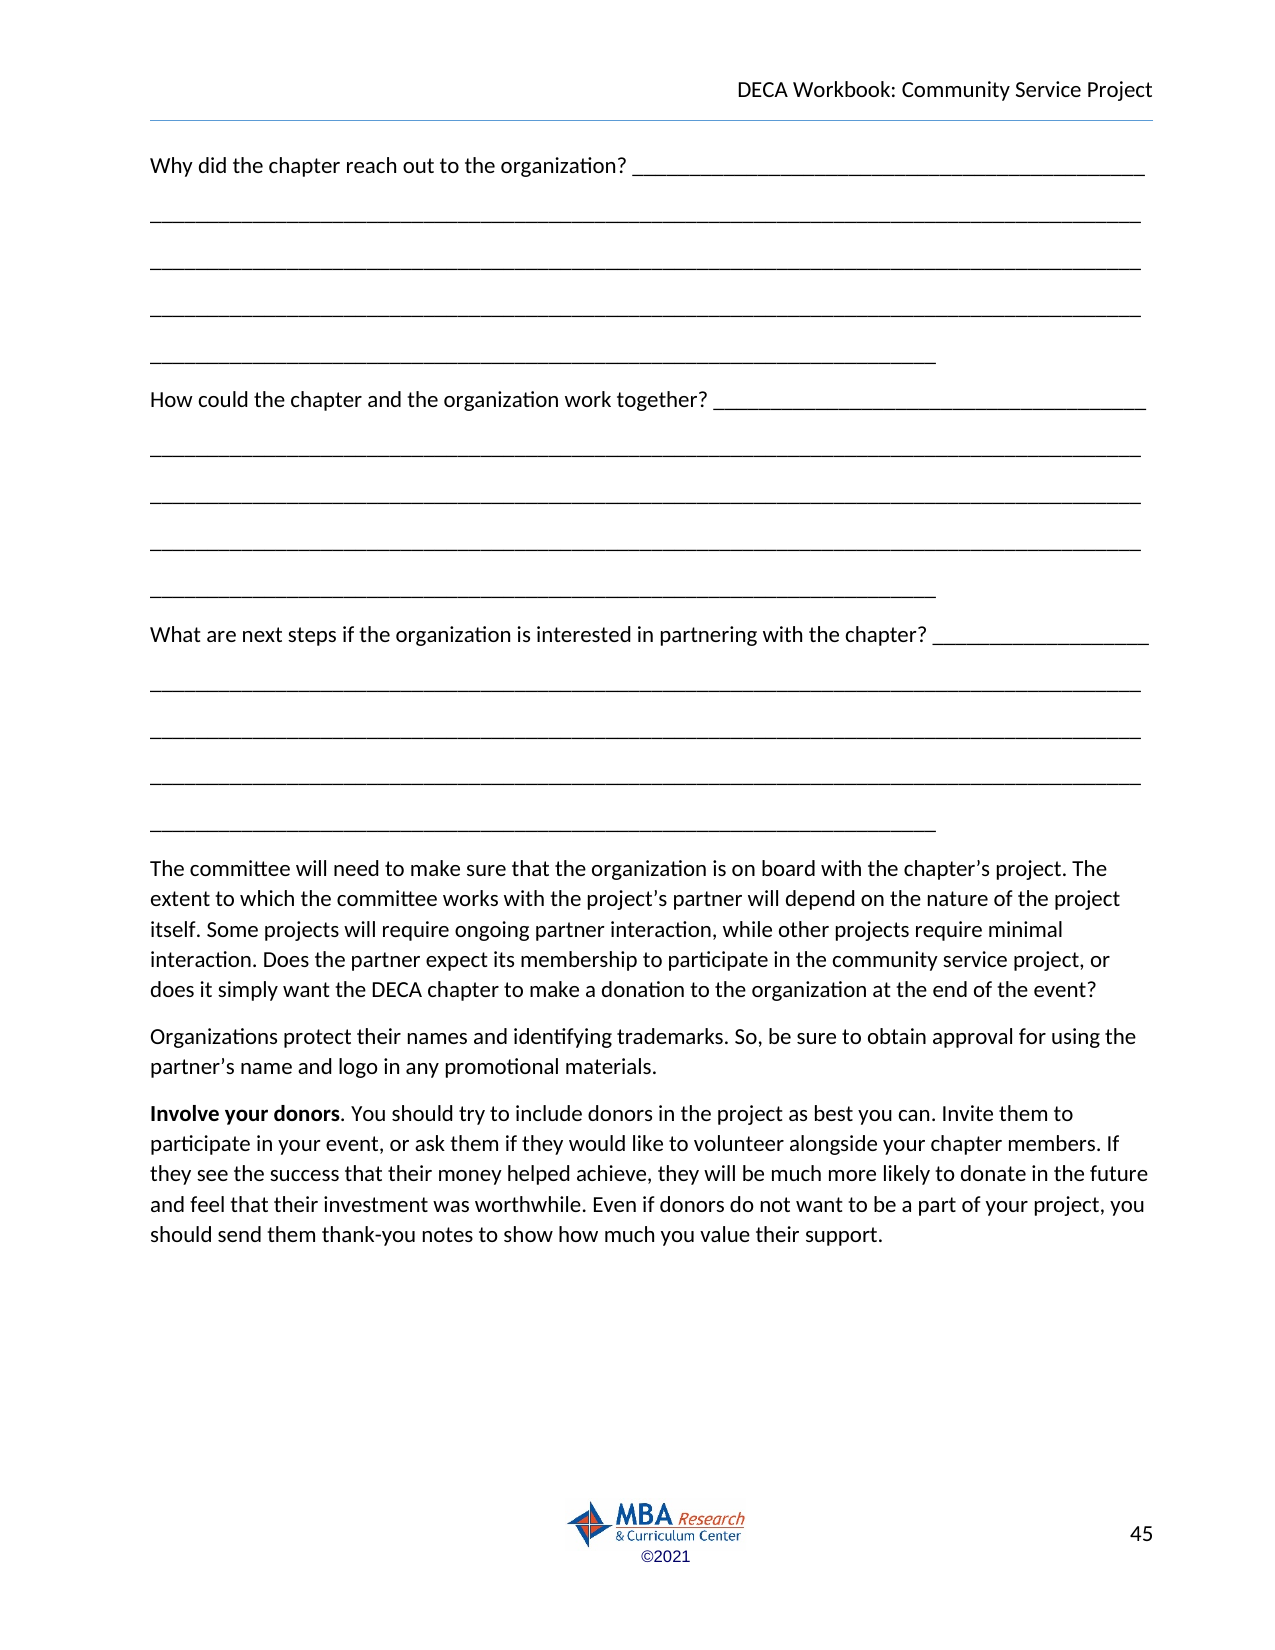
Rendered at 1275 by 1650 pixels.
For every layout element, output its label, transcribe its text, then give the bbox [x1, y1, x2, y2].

text _______________________________________________________________________________________ [150, 292, 1153, 320]
picture [565, 1498, 747, 1551]
text What are next steps if the organization is interested in partnering with the chapter? ___________________ [150, 620, 1153, 648]
text _______________________________________________________________________________________ [150, 714, 1153, 742]
text _____________________________________________________________________ [150, 339, 1153, 367]
text Involve your donors. You should try to include donors in the project as best you can. Invite them to participate in your event, or ask them if they would like to volunteer alongside your chapter members. If they see the success that their money helped achieve, they will be much more likely to donate in the future and feel that their investment was worthwhile. Even if donors do not want to be a part of your project, you should send them thank-you notes to show how much you value their support. [150, 1099, 1153, 1248]
text _______________________________________________________________________________________ [150, 245, 1153, 273]
text The committee will need to make sure that the organization is on board with the chapter’s project. The extent to which the committee works with the project’s partner will depend on the nature of the project itself. Some projects will require ongoing partner interaction, while other projects require minimal interaction. Does the partner expect its membership to participate in the community service project, or does it simply want the DECA chapter to make a donation to the organization at the end of the event? [150, 854, 1153, 1003]
text _______________________________________________________________________________________ [150, 432, 1153, 461]
text _______________________________________________________________________________________ [150, 479, 1153, 507]
text Why did the chapter reach out to the organization? _____________________________________________ [150, 151, 1153, 179]
text _______________________________________________________________________________________ [150, 667, 1153, 695]
text _______________________________________________________________________________________ [150, 761, 1153, 789]
text How could the chapter and the organization work together? ______________________________________ [150, 386, 1153, 414]
text _______________________________________________________________________________________ [150, 526, 1153, 554]
text _____________________________________________________________________ [150, 573, 1153, 601]
text _____________________________________________________________________ [150, 807, 1153, 836]
text _______________________________________________________________________________________ [150, 198, 1153, 226]
text Organizations protect their names and identifying trademarks. So, be sure to obtain approval for using the partner’s name and logo in any promotional materials. [150, 1022, 1153, 1080]
